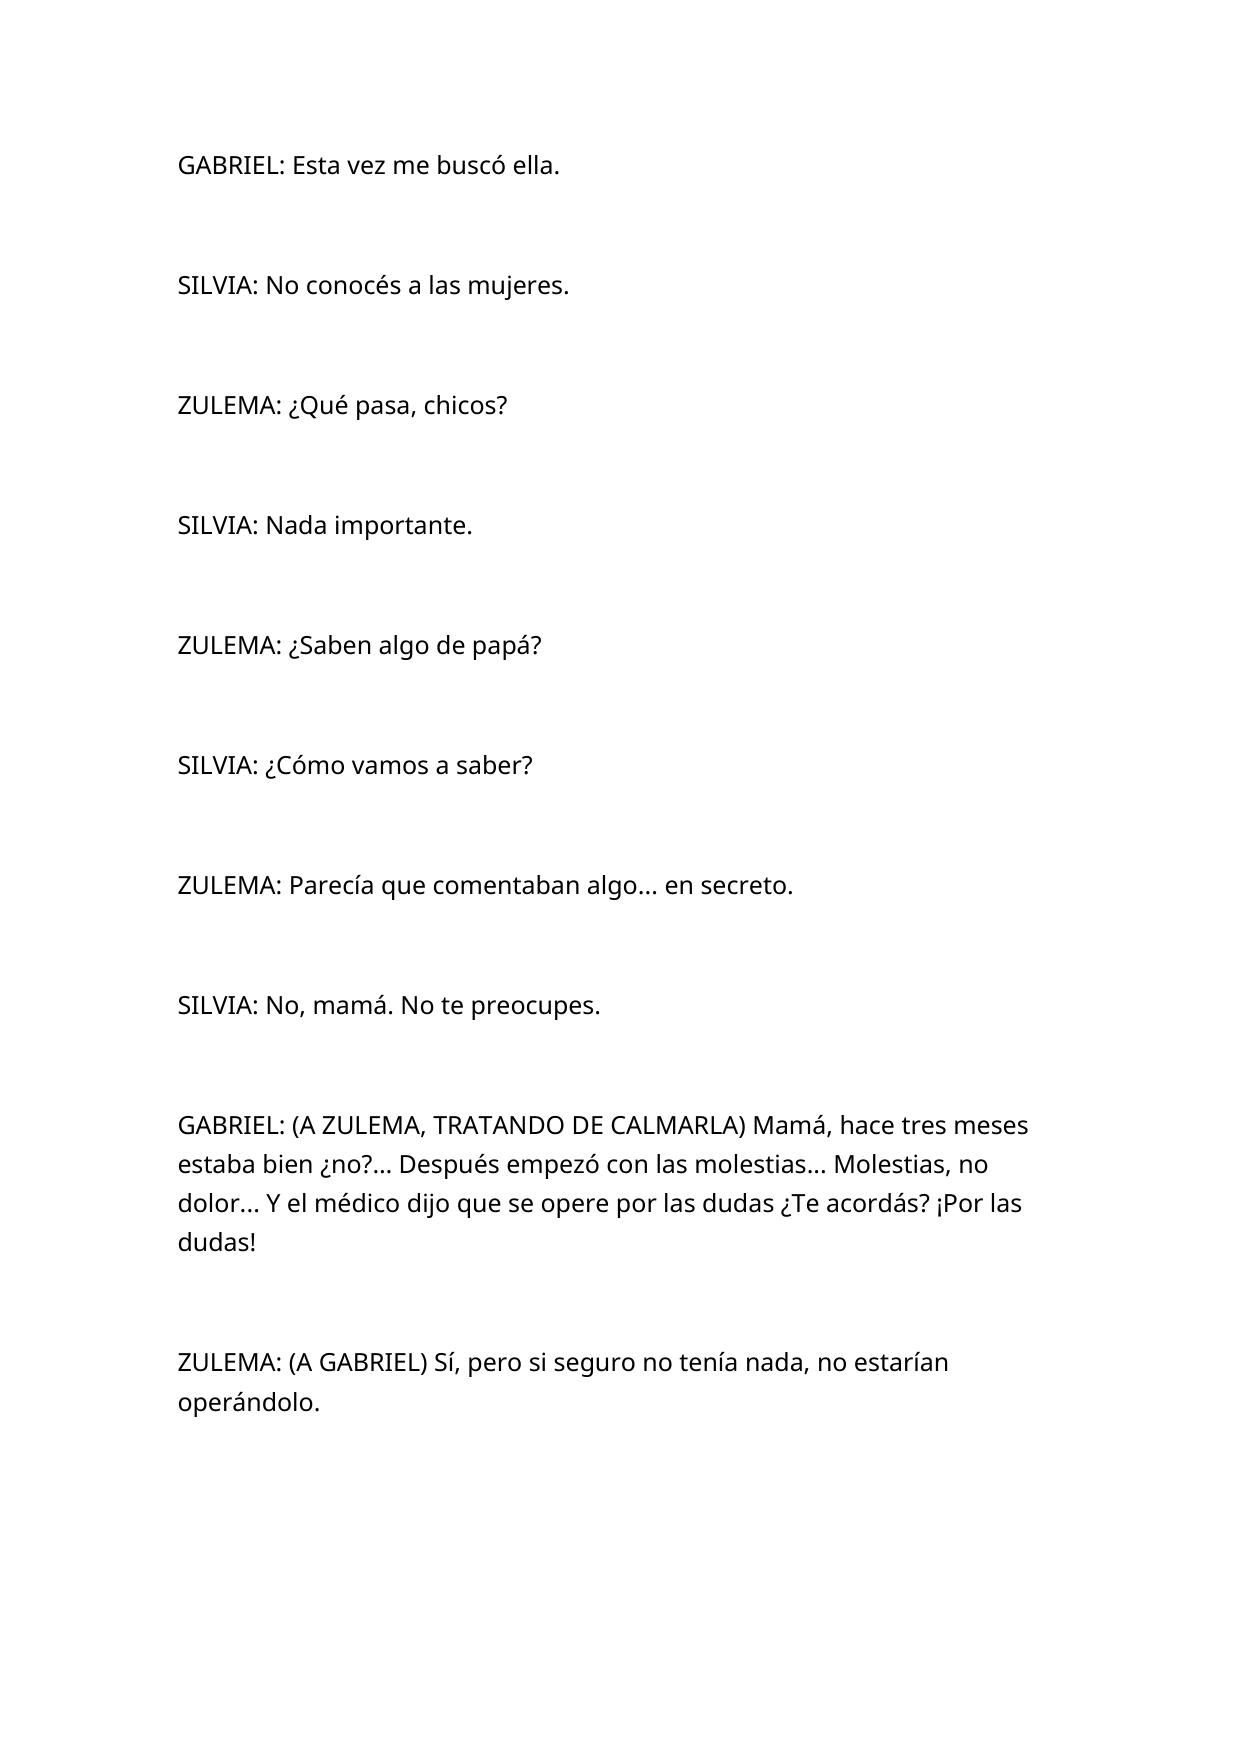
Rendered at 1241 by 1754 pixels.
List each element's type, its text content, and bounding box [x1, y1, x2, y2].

text ZULEMA: ¿Saben algo de papá? [177, 628, 1063, 662]
text ZULEMA: (A GABRIEL) Sí, pero si seguro no tenía nada, no estarían operándolo. [177, 1345, 1063, 1418]
text GABRIEL: Esta vez me buscó ella. [177, 148, 1063, 182]
text ZULEMA: ¿Qué pasa, chicos? [177, 388, 1063, 422]
text GABRIEL: (A ZULEMA, TRATANDO DE CALMARLA) Mamá, hace tres meses estaba bien ¿no?… Después empezó con las molestias... Molestias, no dolor... Y el médico dijo que se opere por las dudas ¿Te acordás? ¡Por las dudas! [177, 1108, 1063, 1259]
text SILVIA: No conocés a las mujeres. [177, 268, 1063, 302]
text ZULEMA: Parecía que comentaban algo... en secreto. [177, 868, 1063, 902]
text SILVIA: ¿Cómo vamos a saber? [177, 748, 1063, 782]
text SILVIA: No, mamá. No te preocupes. [177, 988, 1063, 1022]
text SILVIA: Nada importante. [177, 508, 1063, 542]
